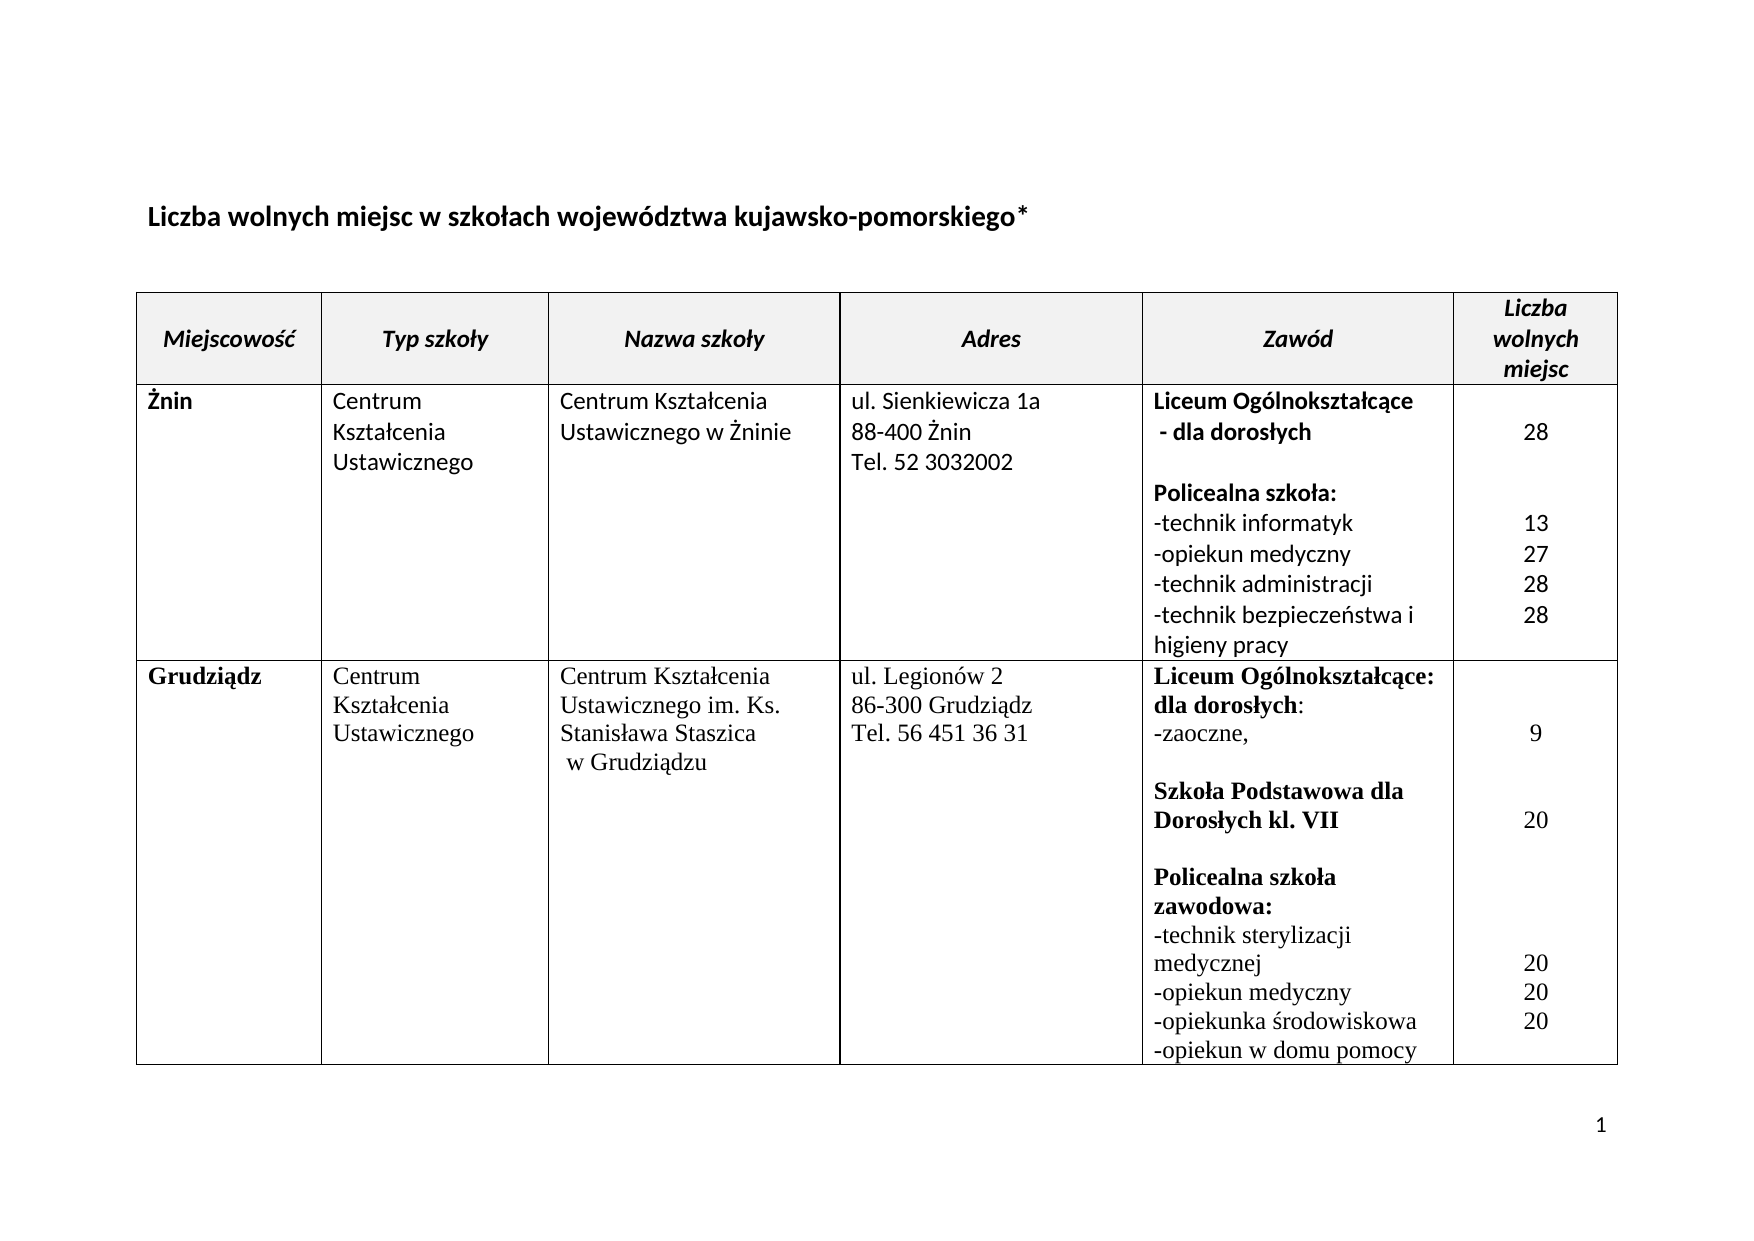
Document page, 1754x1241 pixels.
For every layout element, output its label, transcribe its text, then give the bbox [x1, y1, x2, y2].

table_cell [322, 661, 548, 1063]
table_header Miejscowość [137, 293, 321, 384]
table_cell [549, 661, 839, 1063]
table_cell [1454, 661, 1617, 1063]
subtitle Liczba wolnych miejsc w szkołach województwa kujawsko-pomorskiego* [148, 198, 1606, 233]
table_cell 28 13 27 28 28 [1454, 385, 1617, 660]
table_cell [1143, 661, 1453, 1063]
table_cell Centrum Kształcenia Ustawicznego w Żninie [549, 385, 839, 660]
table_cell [841, 661, 1142, 1063]
table_header Adres [841, 293, 1142, 384]
table_header Zawód [1143, 293, 1453, 384]
table_cell Żnin [137, 385, 321, 660]
table_cell Liceum Ogólnokształcące - dla dorosłych Policealna szkoła: -technik informatyk -opiekun medyczny -technik administracji -technik bezpieczeństwa i higieny pracy [1143, 385, 1453, 660]
table_header Typ szkoły [322, 293, 548, 384]
table_header Liczba wolnych miejsc [1454, 293, 1617, 384]
table_cell Grudziądz [137, 661, 321, 1063]
table_cell ul. Sienkiewicza 1a 88-400 Żnin Tel. 52 3032002 [841, 385, 1142, 660]
table_header Nazwa szkoły [549, 293, 839, 384]
table_cell Centrum Kształcenia Ustawicznego [322, 385, 548, 660]
